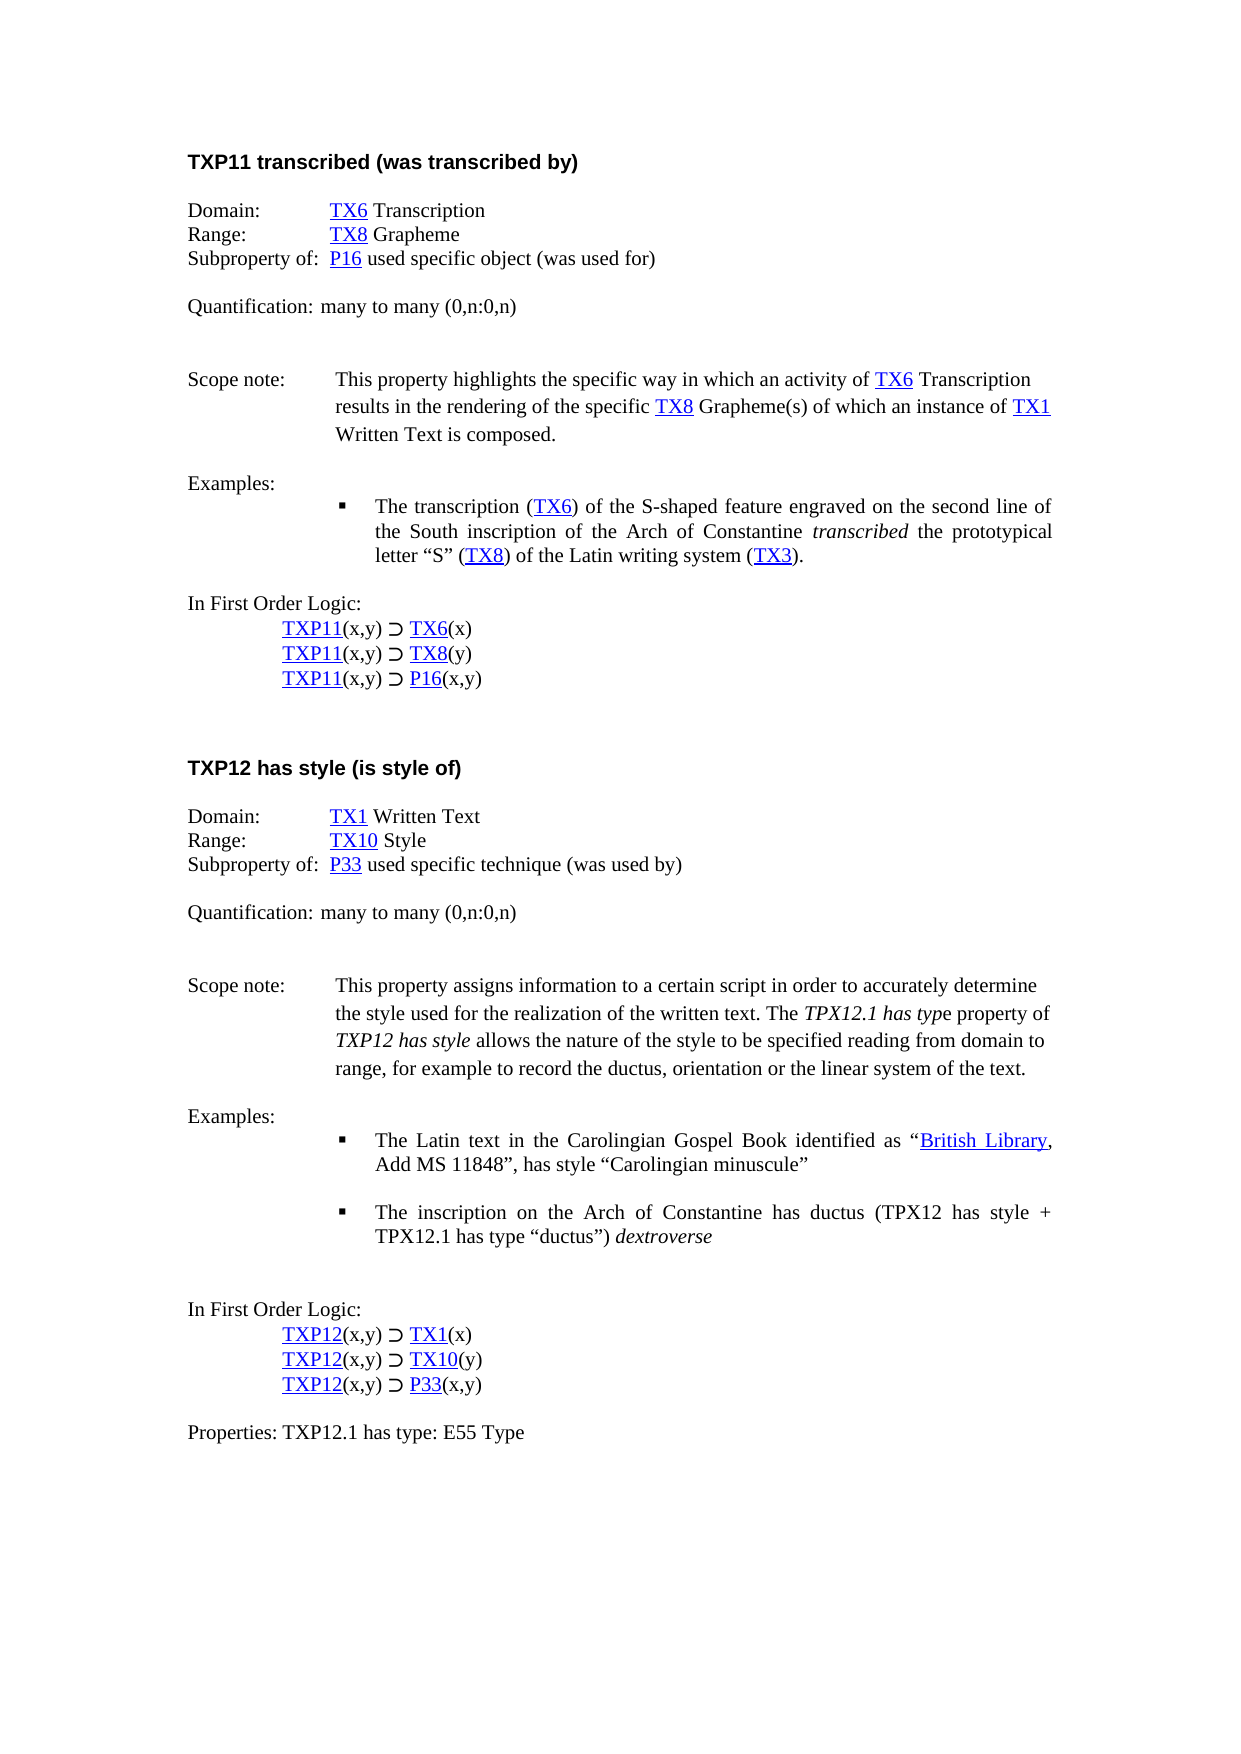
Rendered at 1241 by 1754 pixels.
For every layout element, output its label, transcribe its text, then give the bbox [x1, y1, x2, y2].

text TXP11(x,y) ⊃ TX6(x) [187, 615, 1053, 640]
text TXP12(x,y) ⊃ (x) [187, 1321, 1053, 1346]
list The transcription (TX6) of the S-shaped feature engraved on the second line of the South inscription of the Arch of Constantine transcribed the prototypical letter “S” (TX8) of the Latin writing system (). [337, 494, 1053, 567]
list The inscription on the Arch of Constantine has ductus (TPX12 has style + TPX12.1 has type “ductus”) dextroverse [337, 1200, 1053, 1248]
text TXP12(x,y) ⊃ P33(x,y) [187, 1371, 1053, 1396]
text In First Order Logic: [187, 1297, 1053, 1321]
text Scope note: This property assigns information to a certain script in order to accurately determine the style used for the realization of the written text. The TPX12.1 has type property of TXP12 has style allows the nature of the style to be specified reading from domain to range, for example to record the ductus, orientation or the linear system of the text. [187, 973, 1053, 1080]
subtitle TXP11 transcribed (was transcribed by) [187, 150, 1053, 174]
text Properties: TXP12.1 has type: E55 Type [187, 1420, 1053, 1444]
text Range: TX8 Grapheme [187, 222, 1053, 246]
list The Latin text in the Carolingian Gospel Book identified as “British Library, Add MS 11848”, has style “Carolingian minuscule” [337, 1128, 1053, 1176]
text In First Order Logic: [187, 591, 1053, 615]
text TXP12(x,y) ⊃ TX10(y) [187, 1346, 1053, 1371]
text Examples: [187, 1104, 1053, 1128]
text Subproperty of: P33 used specific technique (was used by) [187, 852, 1053, 876]
subtitle TXP12 has style (is style of) [187, 756, 1053, 780]
text Quantification: many to many (0,n:0,n) [187, 900, 1053, 924]
text Range: TX10 Style [187, 828, 1053, 852]
text Domain: TX6 Transcription [187, 198, 1053, 222]
text Subproperty of: P16 used specific object (was used for) [187, 246, 1053, 270]
text Scope note: This property highlights the specific way in which an activity of TX6 Transcription results in the rendering of the specific TX8 Grapheme(s) of which an instance of Written Text is composed. [187, 367, 1053, 446]
text Examples: [187, 470, 1053, 494]
text Quantification: many to many (0,n:0,n) [187, 294, 1053, 318]
text TXP11(x,y) ⊃ TX8(y) [187, 640, 1053, 665]
text TXP11(x,y) ⊃ P16(x,y) [187, 665, 1053, 690]
text Domain: TX1 Written Text [187, 804, 1053, 828]
